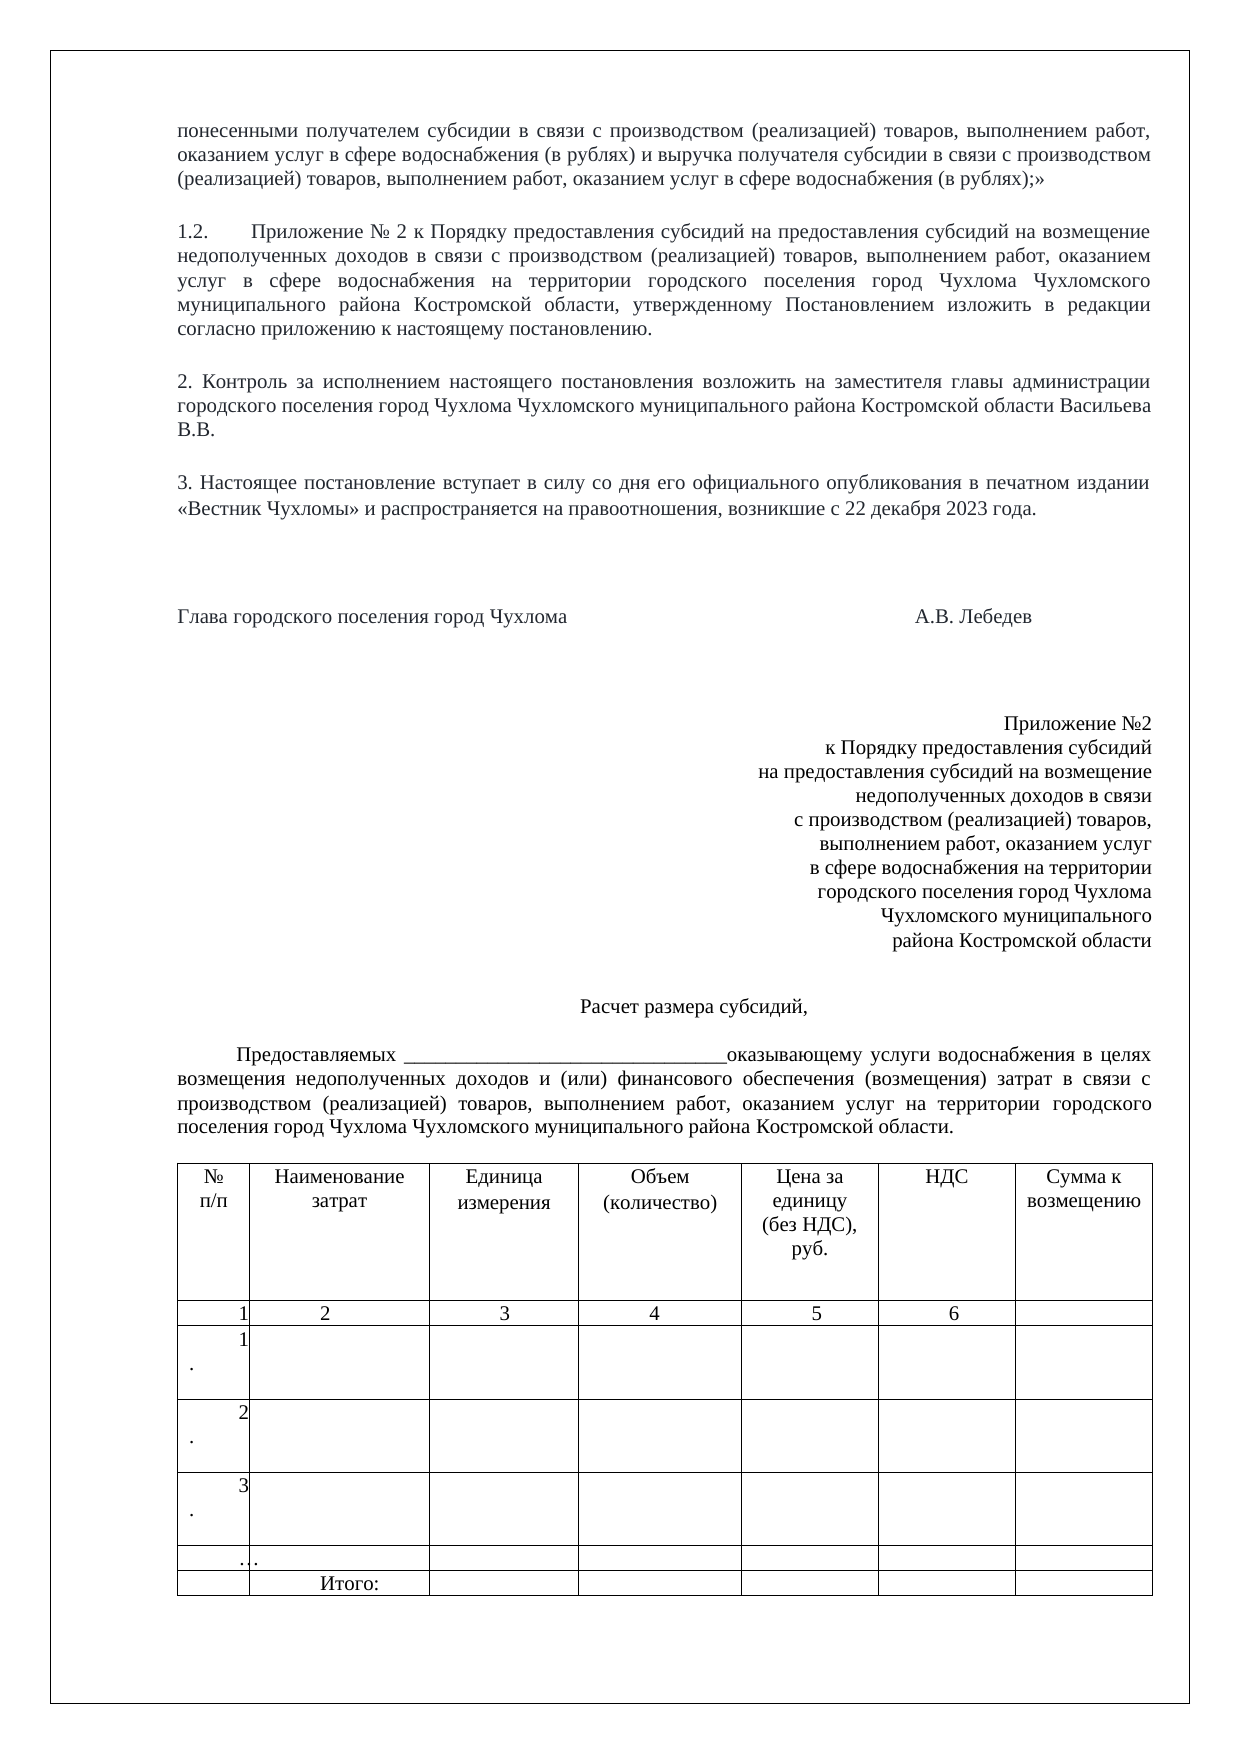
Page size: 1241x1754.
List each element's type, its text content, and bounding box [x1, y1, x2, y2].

table_cell [879, 1546, 1015, 1570]
table_header № п/п [178, 1164, 249, 1300]
table_header Сумма к возмещению [1016, 1164, 1152, 1300]
text района Костромской области [177, 927, 1152, 952]
table_cell [430, 1326, 578, 1399]
table_cell [742, 1400, 878, 1472]
text 1.2. Приложение № 2 к Порядку предоставления субсидий на предоставления субсидий на возмещение недополученных доходов в связи с производством (реализацией) товаров, выполнением работ, оказанием услуг в сфере водоснабжения на территории городского поселения город Чухлома Чухломского муниципального района Костромской области, утвержденному Постановлением изложить в редакции согласно приложению к настоящему постановлению. [177, 219, 1152, 340]
text городского поселения город Чухлома [177, 879, 1152, 903]
table_cell [742, 1571, 878, 1595]
table_cell 3. [178, 1473, 249, 1545]
table_cell [579, 1400, 741, 1472]
table_cell [1016, 1326, 1152, 1399]
table_cell [742, 1546, 878, 1570]
table_cell [579, 1326, 741, 1399]
table_cell [879, 1400, 1015, 1472]
table_cell [250, 1473, 429, 1545]
table_cell [1016, 1400, 1152, 1472]
table_cell [579, 1473, 741, 1545]
table_cell [742, 1326, 878, 1399]
table_cell [250, 1326, 429, 1399]
text недополученных доходов в связи [177, 783, 1152, 807]
table_cell 1. [178, 1326, 249, 1399]
text Глава городского поселения город Чухлома А.В. Лебедев [177, 604, 1152, 628]
table_cell [579, 1546, 741, 1570]
table_cell [430, 1473, 578, 1545]
text в сфере водоснабжения на территории [177, 855, 1152, 879]
table_header Единица измерения [430, 1164, 578, 1300]
table_cell [742, 1473, 878, 1545]
table_cell [430, 1571, 578, 1595]
table_cell [1016, 1546, 1152, 1570]
text Чухломского муниципального [177, 903, 1152, 927]
text Приложение №2 [177, 711, 1152, 735]
table_header Объем (количество) [579, 1164, 741, 1300]
table_cell Итого: [250, 1571, 429, 1595]
table_cell [1016, 1571, 1152, 1595]
table_cell 2. [178, 1400, 249, 1472]
table_cell 1 [178, 1301, 249, 1325]
text на предоставления субсидий на возмещение [177, 759, 1152, 783]
table_cell 5 [742, 1301, 878, 1325]
table_header НДС [879, 1164, 1015, 1300]
text 2. Контроль за исполнением настоящего постановления возложить на заместителя главы администрации городского поселения город Чухлома Чухломского муниципального района Костромской области Васильева В.В. [177, 369, 1152, 441]
table_cell 6 [879, 1301, 1015, 1325]
text Расчет размера субсидий, [177, 994, 1152, 1018]
table_cell [430, 1400, 578, 1472]
table_cell [1016, 1301, 1152, 1325]
table_header Наименование затрат [250, 1164, 429, 1300]
text 3. Настоящее постановление вступает в силу со дня его официального опубликования в печатном издании «Вестник Чухломы» и распространяется на правоотношения, возникшие с 22 декабря 2023 года. [177, 470, 1152, 520]
table_cell [879, 1326, 1015, 1399]
text выполнением работ, оказанием услуг [177, 831, 1152, 855]
text Предоставляемых _______________________________оказывающему услуги водоснабжения в целях возмещения недополученных доходов и (или) финансового обеспечения (возмещения) затрат в связи с производством (реализацией) товаров, выполнением работ, оказанием услуг на территории городского поселения город Чухлома Чухломского муниципального района Костромской области. [177, 1042, 1152, 1138]
table_cell 3 [430, 1301, 578, 1325]
table_cell [879, 1473, 1015, 1545]
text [177, 118, 1152, 190]
table_cell [250, 1400, 429, 1472]
table_cell [178, 1571, 249, 1595]
table_cell 2 [250, 1301, 429, 1325]
table_cell 4 [579, 1301, 741, 1325]
text с производством (реализацией) товаров, [177, 807, 1152, 831]
text к Порядку предоставления субсидий [177, 735, 1152, 759]
table_cell [1016, 1473, 1152, 1545]
table_header Цена за единицу (без НДС), руб. [742, 1164, 878, 1300]
table_cell [579, 1571, 741, 1595]
table_cell [430, 1546, 578, 1570]
table_cell [250, 1546, 429, 1570]
table_cell [879, 1571, 1015, 1595]
table_cell … [178, 1546, 249, 1570]
